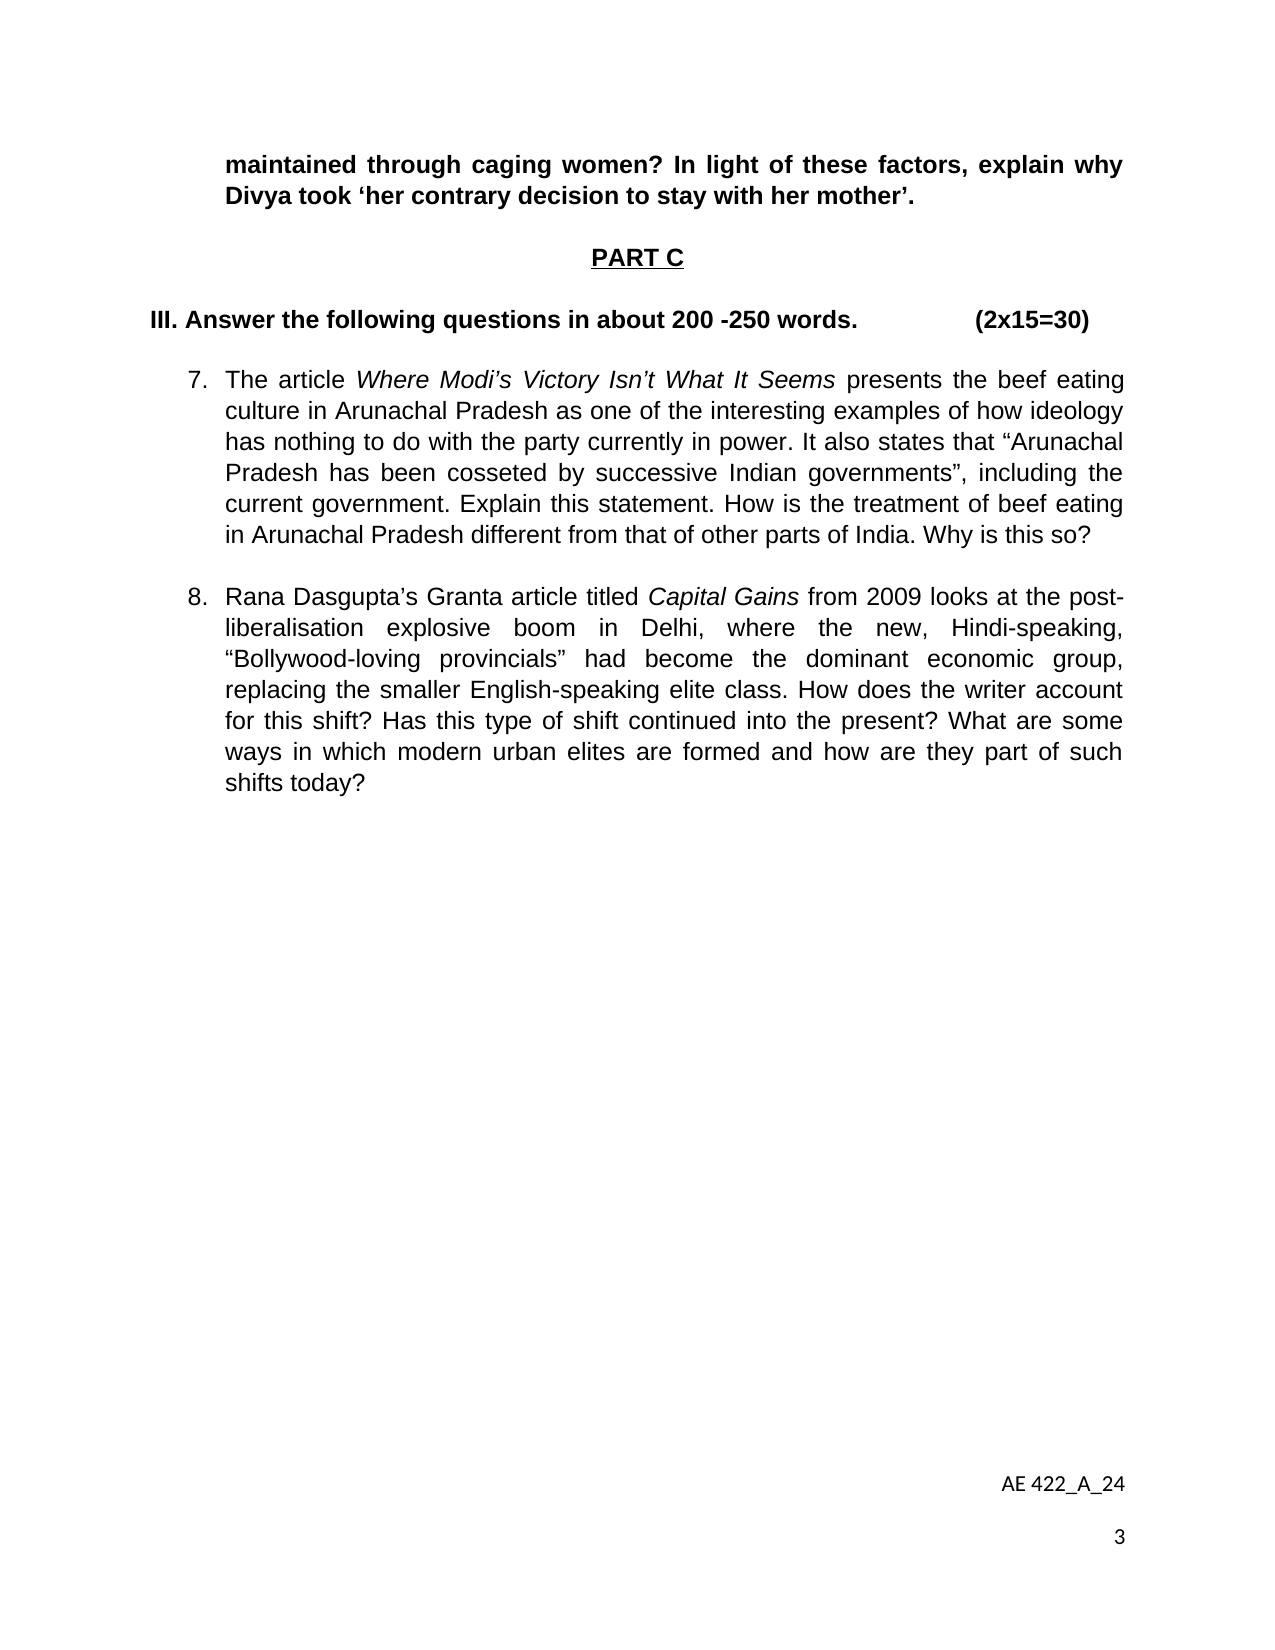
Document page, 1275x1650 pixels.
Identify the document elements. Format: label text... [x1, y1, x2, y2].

list The article Where Modi’s Victory Isn’t What It Seems presents the beef eating culture in Arunachal Pradesh as one of the interesting examples of how ideology has nothing to do with the party currently in power. It also states that “Arunachal Pradesh has been cosseted by successive Indian governments”, including the current government. Explain this statement. How is the treatment of beef eating in Arunachal Pradesh different from that of other parts of India. Why is this so? [187, 365, 1125, 549]
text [225, 150, 1125, 210]
list Rana Dasgupta’s Granta article titled Capital Gains from 2009 looks at the post-liberalisation explosive boom in Delhi, where the new, Hindi-speaking, “Bollywood-loving provincials” had become the dominant economic group, replacing the smaller English-speaking elite class. How does the writer account for this shift? Has this type of shift continued into the present? What are some ways in which modern urban elites are formed and how are they part of such shifts today? [187, 582, 1125, 797]
text III. Answer the following questions in about 200 -250 words. (2x15=30) [150, 305, 1125, 334]
text PART C [150, 243, 1125, 272]
